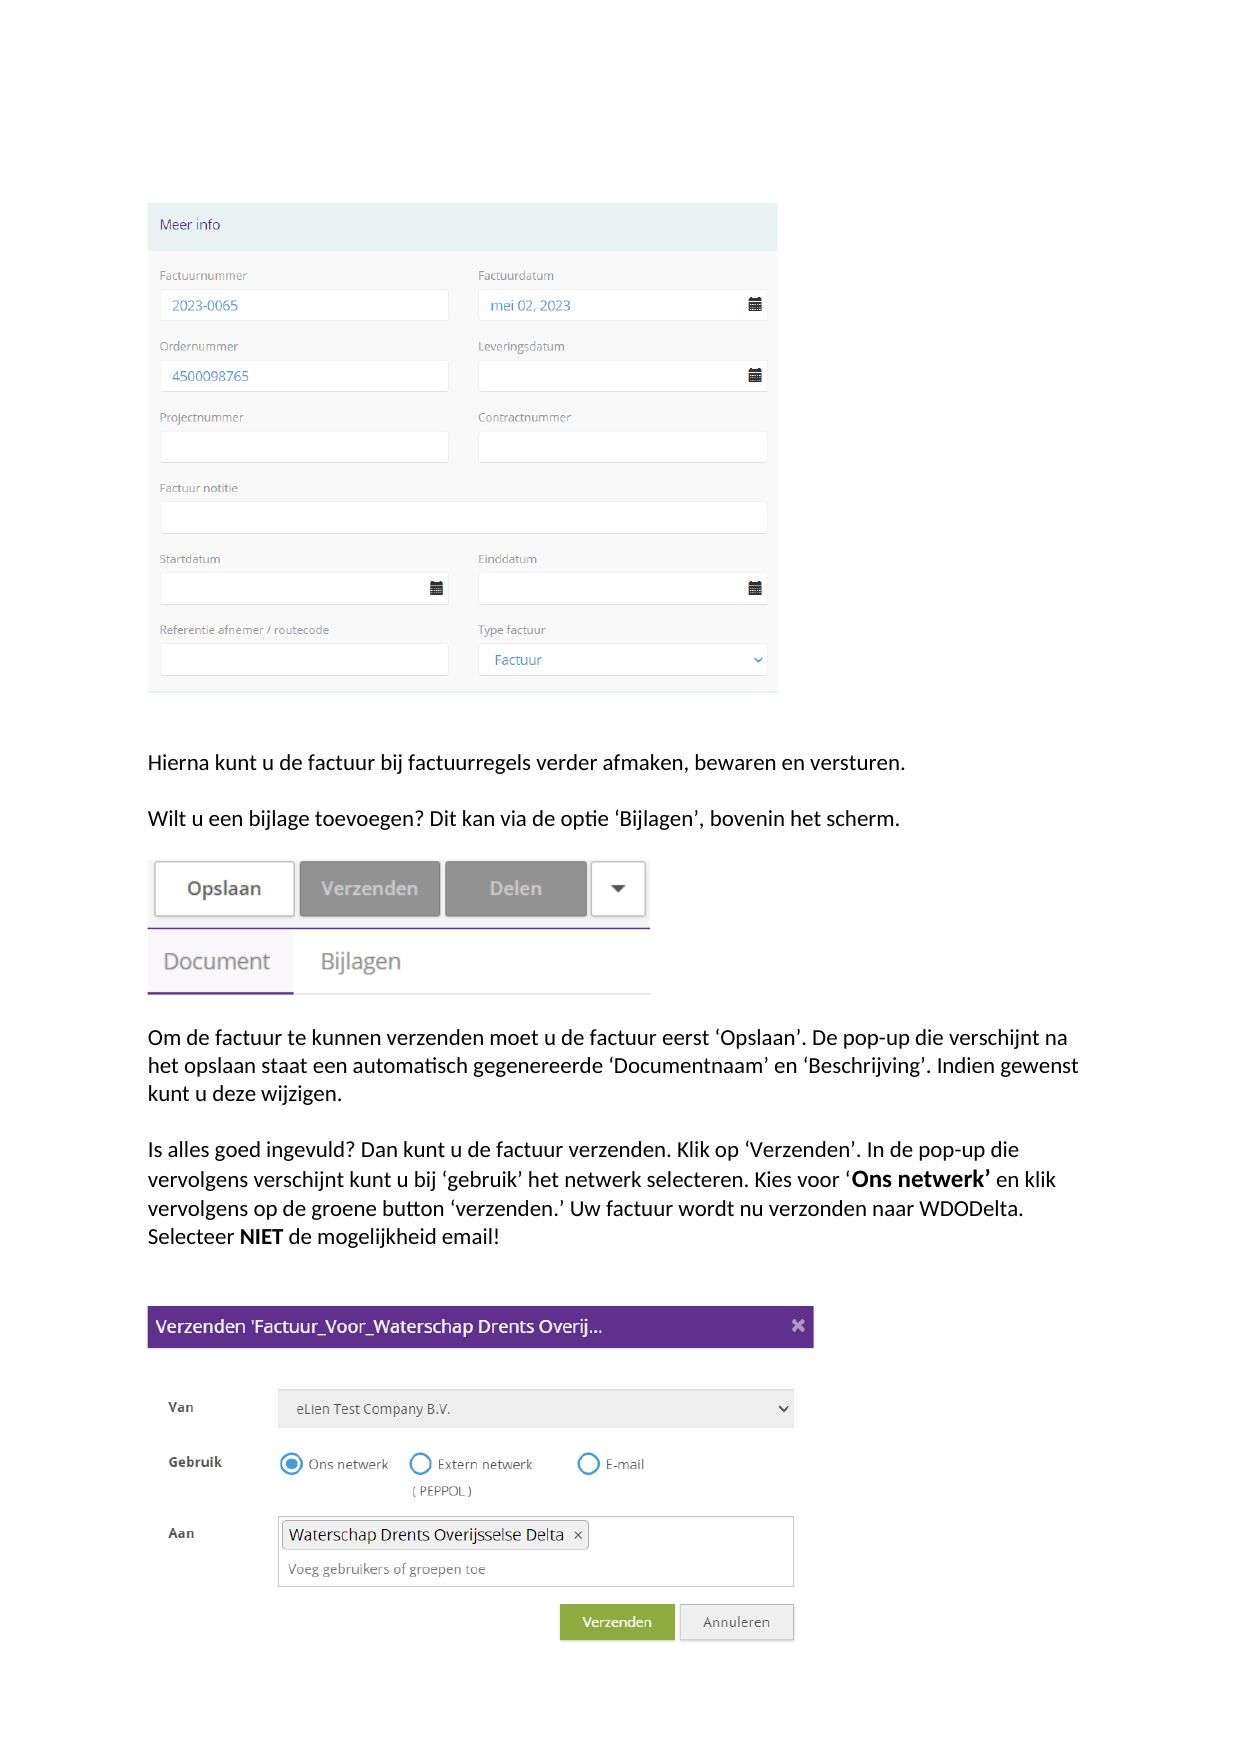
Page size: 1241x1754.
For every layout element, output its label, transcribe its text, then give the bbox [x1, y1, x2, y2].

text Hierna kunt u de factuur bij factuurregels verder afmaken, bewaren en versturen. [148, 748, 1093, 776]
text Is alles goed ingevuld? Dan kunt u de factuur verzenden. Klik op ‘Verzenden’. In de pop-up die vervolgens verschijnt kunt u bij ‘gebruik’ het netwerk selecteren. Kies voor ‘Ons netwerk’ en klik vervolgens op de groene button ‘verzenden.’ Uw factuur wordt nu verzonden naar WDODelta. [148, 1136, 1093, 1222]
text Om de factuur te kunnen verzenden moet u de factuur eerst ‘Opslaan’. De pop-up die verschijnt na het opslaan staat een automatisch gegenereerde ‘Documentnaam’ en ‘Beschrijving’. Indien gewenst kunt u deze wijzigen. [148, 1023, 1093, 1107]
picture [147, 860, 651, 996]
text Selecteer NIET de mogelijkheid email! [148, 1222, 1093, 1250]
picture [147, 1306, 814, 1658]
picture [147, 203, 778, 693]
text Wilt u een bijlage toevoegen? Dit kan via de optie ‘Bijlagen’, bovenin het scherm. [148, 804, 1093, 832]
